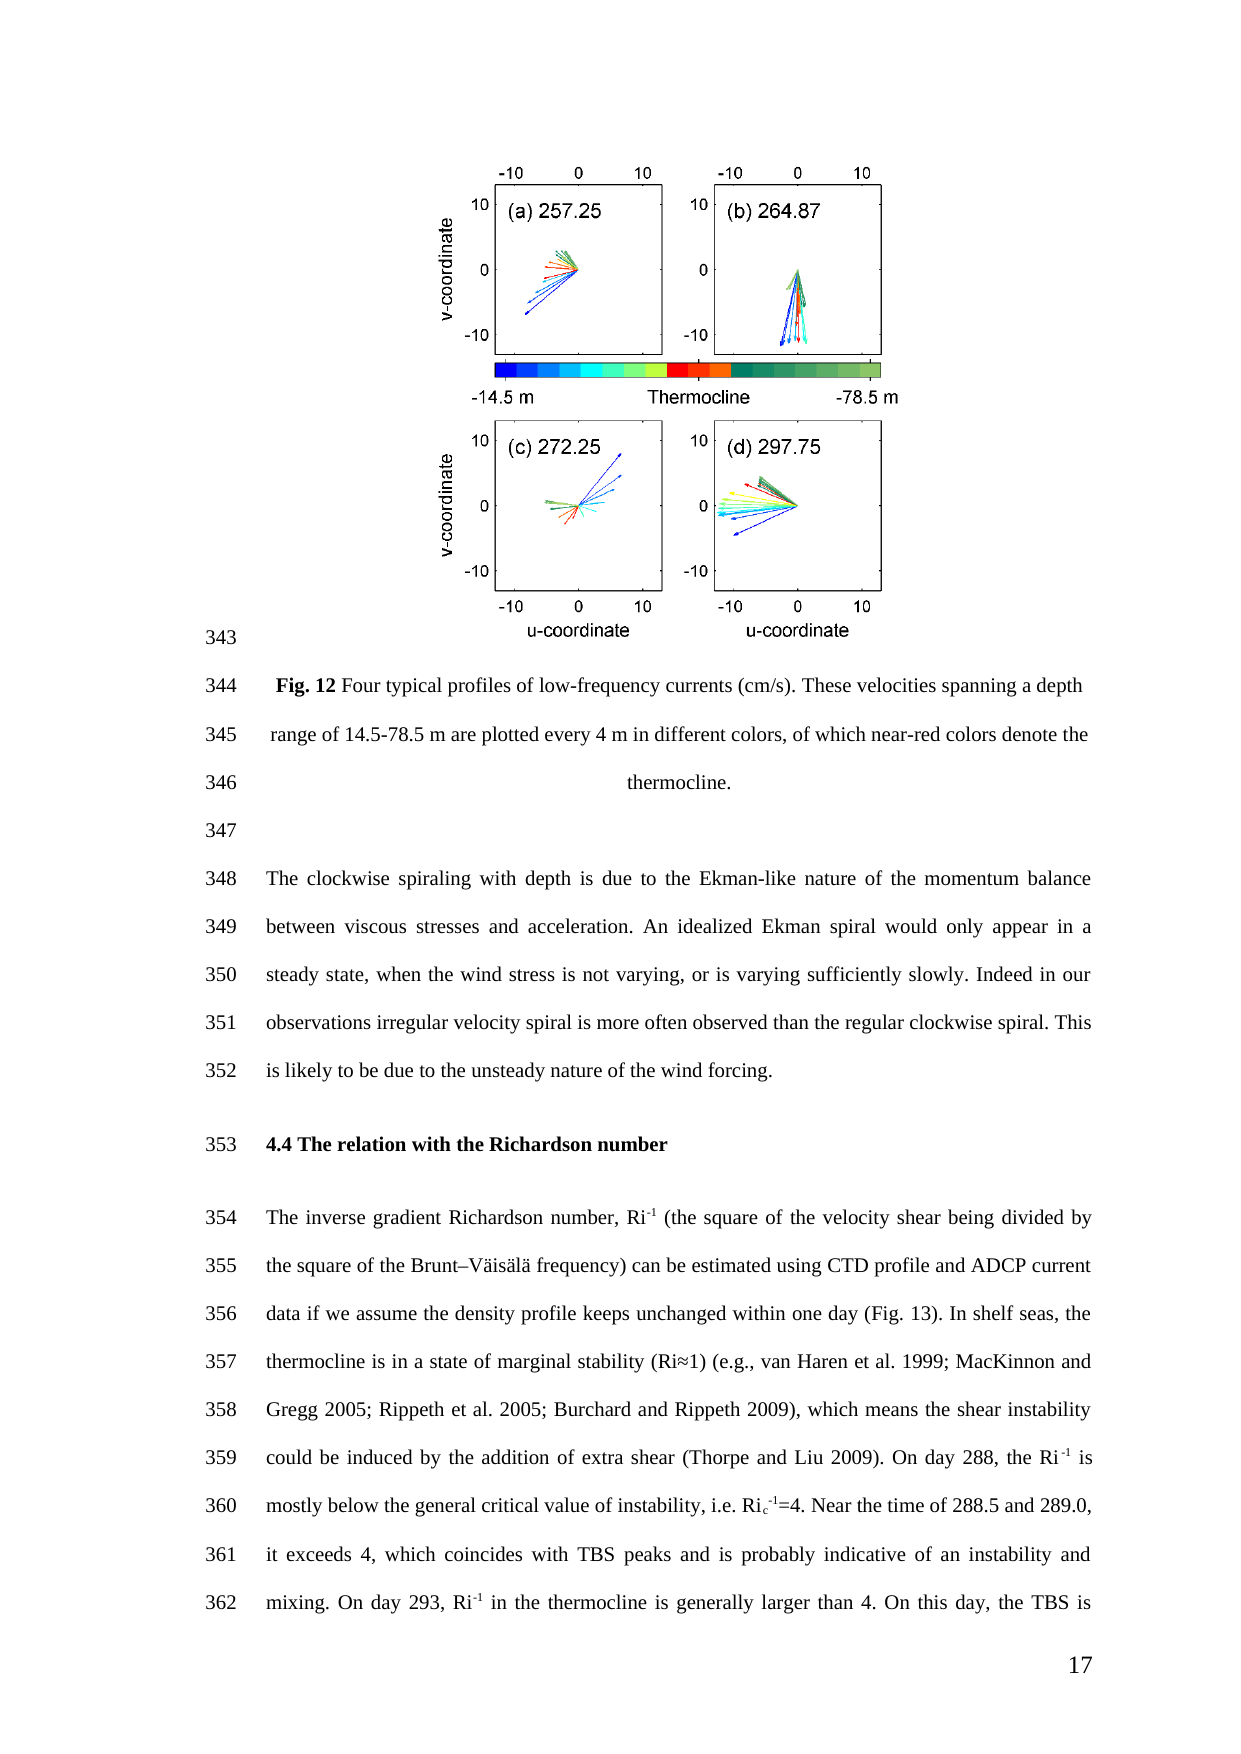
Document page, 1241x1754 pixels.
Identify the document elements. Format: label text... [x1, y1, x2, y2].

text Fig. 12 Four typical profiles of low-frequency currents (cm/s). These velocities spanning a depth range of 14.5-78.5 m are plotted every 4 m in different colors, of which near-red colors denote the thermocline. [266, 673, 1092, 794]
picture [430, 147, 928, 645]
text 4.4 The relation with the Richardson number [266, 1131, 1092, 1156]
text The clockwise spiraling with depth is due to the Ekman-like nature of the momentum balance between viscous stresses and acceleration. An idealized Ekman spiral would only appear in a steady state, when the wind stress is not varying, or is varying sufficiently slowly. Indeed in our observations irregular velocity spiral is more often observed than the regular clockwise spiral. This is likely to be due to the unsteady nature of the wind forcing. [266, 866, 1092, 1082]
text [266, 1204, 1092, 1614]
